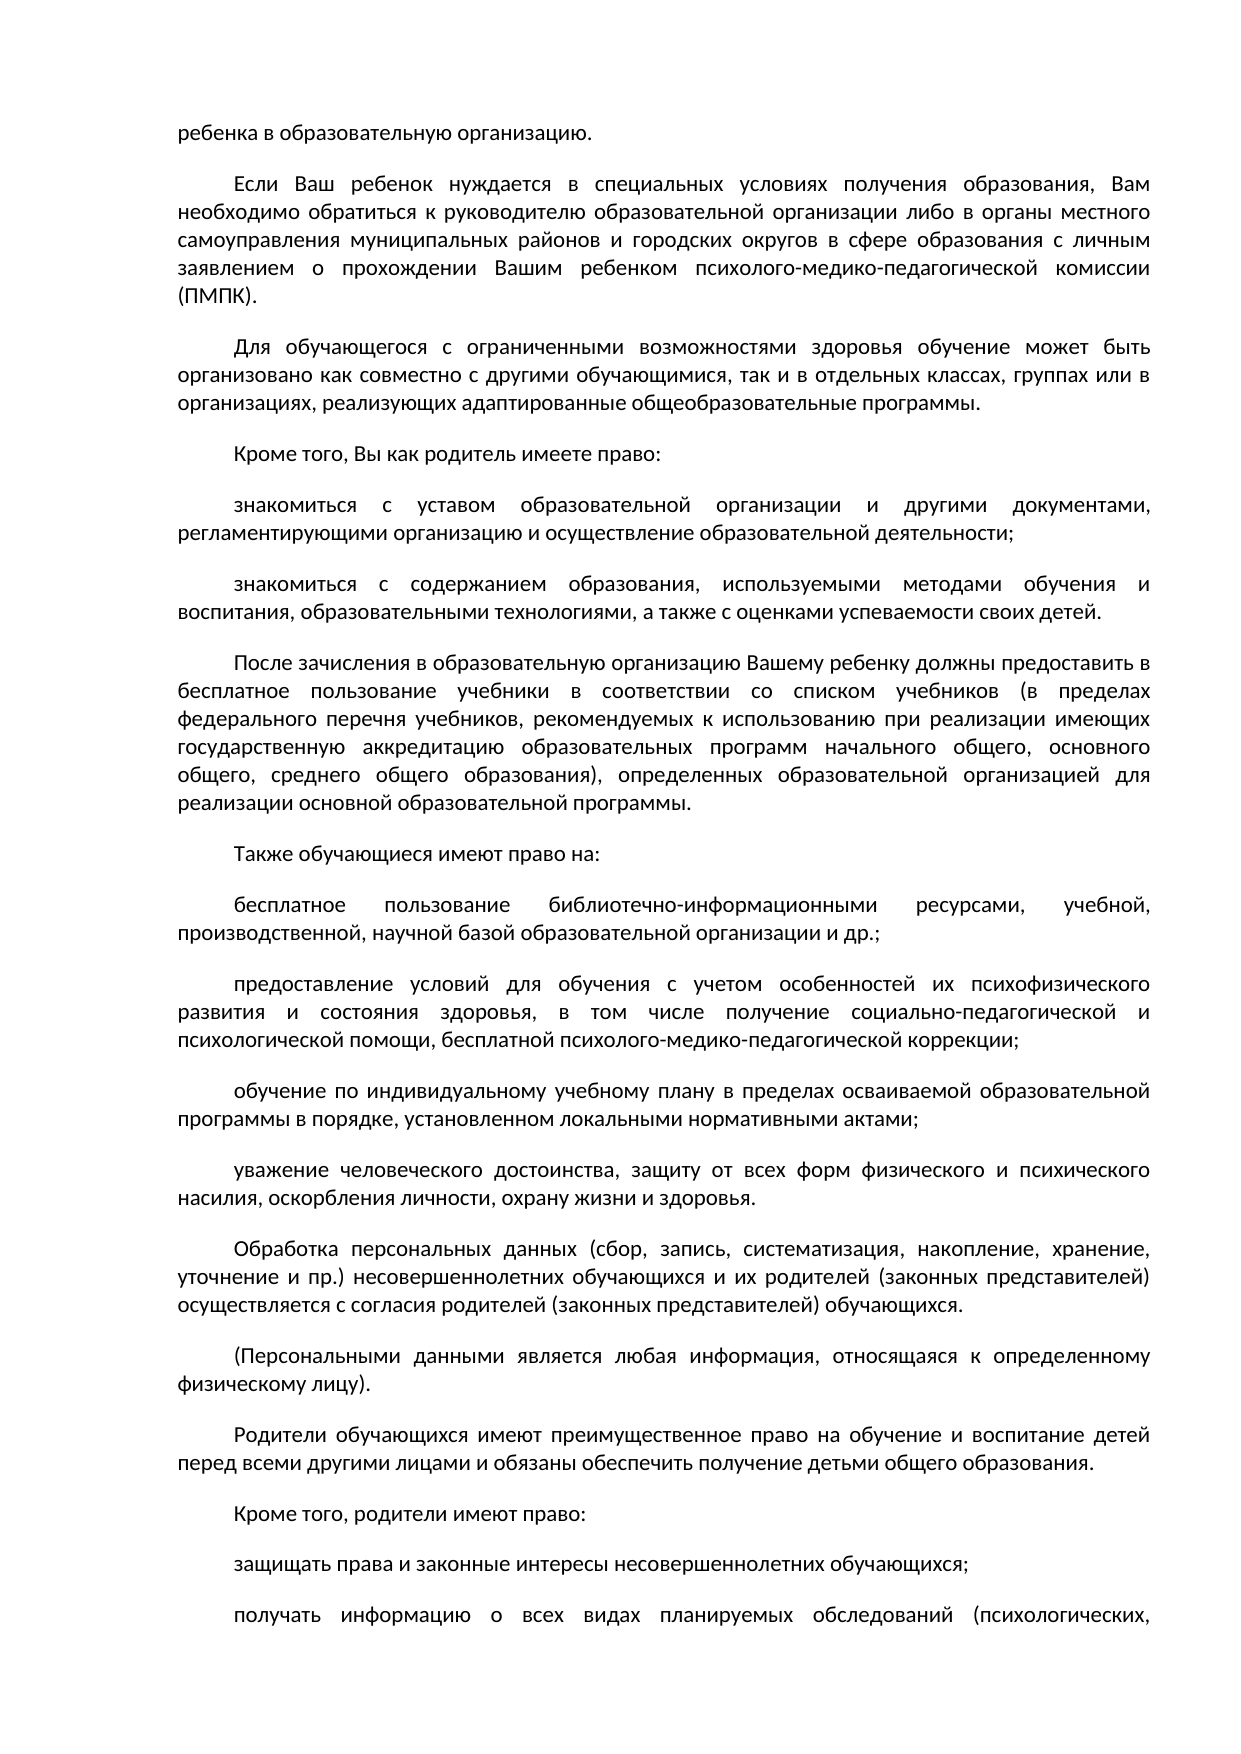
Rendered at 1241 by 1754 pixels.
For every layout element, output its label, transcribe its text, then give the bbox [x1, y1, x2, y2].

text Родители обучающихся имеют преимущественное право на обучение и воспитание детей перед всеми другими лицами и обязаны обеспечить получение детьми общего образования. [177, 1420, 1152, 1476]
text предоставление условий для обучения с учетом особенностей их психофизического развития и состояния здоровья, в том числе получение социально-педагогической и психологической помощи, бесплатной психолого-медико-педагогической коррекции; [177, 969, 1152, 1053]
text Также обучающиеся имеют право на: [177, 839, 1152, 867]
text Для обучающегося с ограниченными возможностями здоровья обучение может быть организовано как совместно с другими обучающимися, так и в отдельных классах, группах или в организациях, реализующих адаптированные общеобразовательные программы. [177, 332, 1152, 416]
text Если Ваш ребенок нуждается в специальных условиях получения образования, Вам необходимо обратиться к руководителю образовательной организации либо в органы местного самоуправления муниципальных районов и городских округов в сфере образования с личным заявлением о прохождении Вашим ребенком психолого-медико-педагогической комиссии (ПМПК). [177, 169, 1152, 309]
text защищать права и законные интересы несовершеннолетних обучающихся; [177, 1549, 1152, 1578]
text Кроме того, Вы как родитель имеете право: [177, 439, 1152, 467]
text После зачисления в образовательную организацию Вашему ребенку должны предоставить в бесплатное пользование учебники в соответствии со списком учебников (в пределах федерального перечня учебников, рекомендуемых к использованию при реализации имеющих государственную аккредитацию образовательных программ начального общего, основного общего, среднего общего образования), определенных образовательной организацией для реализации основной образовательной программы. [177, 648, 1152, 816]
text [177, 118, 1152, 146]
text Кроме того, родители имеют право: [177, 1499, 1152, 1527]
text знакомиться с уставом образовательной организации и другими документами, регламентирующими организацию и осуществление образовательной деятельности; [177, 490, 1152, 546]
text обучение по индивидуальному учебному плану в пределах осваиваемой образовательной программы в порядке, установленном локальными нормативными актами; [177, 1076, 1152, 1132]
text (Персональными данными является любая информация, относящаяся к определенному физическому лицу). [177, 1341, 1152, 1397]
text знакомиться с содержанием образования, используемыми методами обучения и воспитания, образовательными технологиями, а также с оценками успеваемости своих детей. [177, 569, 1152, 625]
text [177, 1601, 1152, 1628]
text Обработка персональных данных (сбор, запись, систематизация, накопление, хранение, уточнение и пр.) несовершеннолетних обучающихся и их родителей (законных представителей) осуществляется с согласия родителей (законных представителей) обучающихся. [177, 1234, 1152, 1318]
text бесплатное пользование библиотечно-информационными ресурсами, учебной, производственной, научной базой образовательной организации и др.; [177, 890, 1152, 946]
text уважение человеческого достоинства, защиту от всех форм физического и психического насилия, оскорбления личности, охрану жизни и здоровья. [177, 1155, 1152, 1211]
